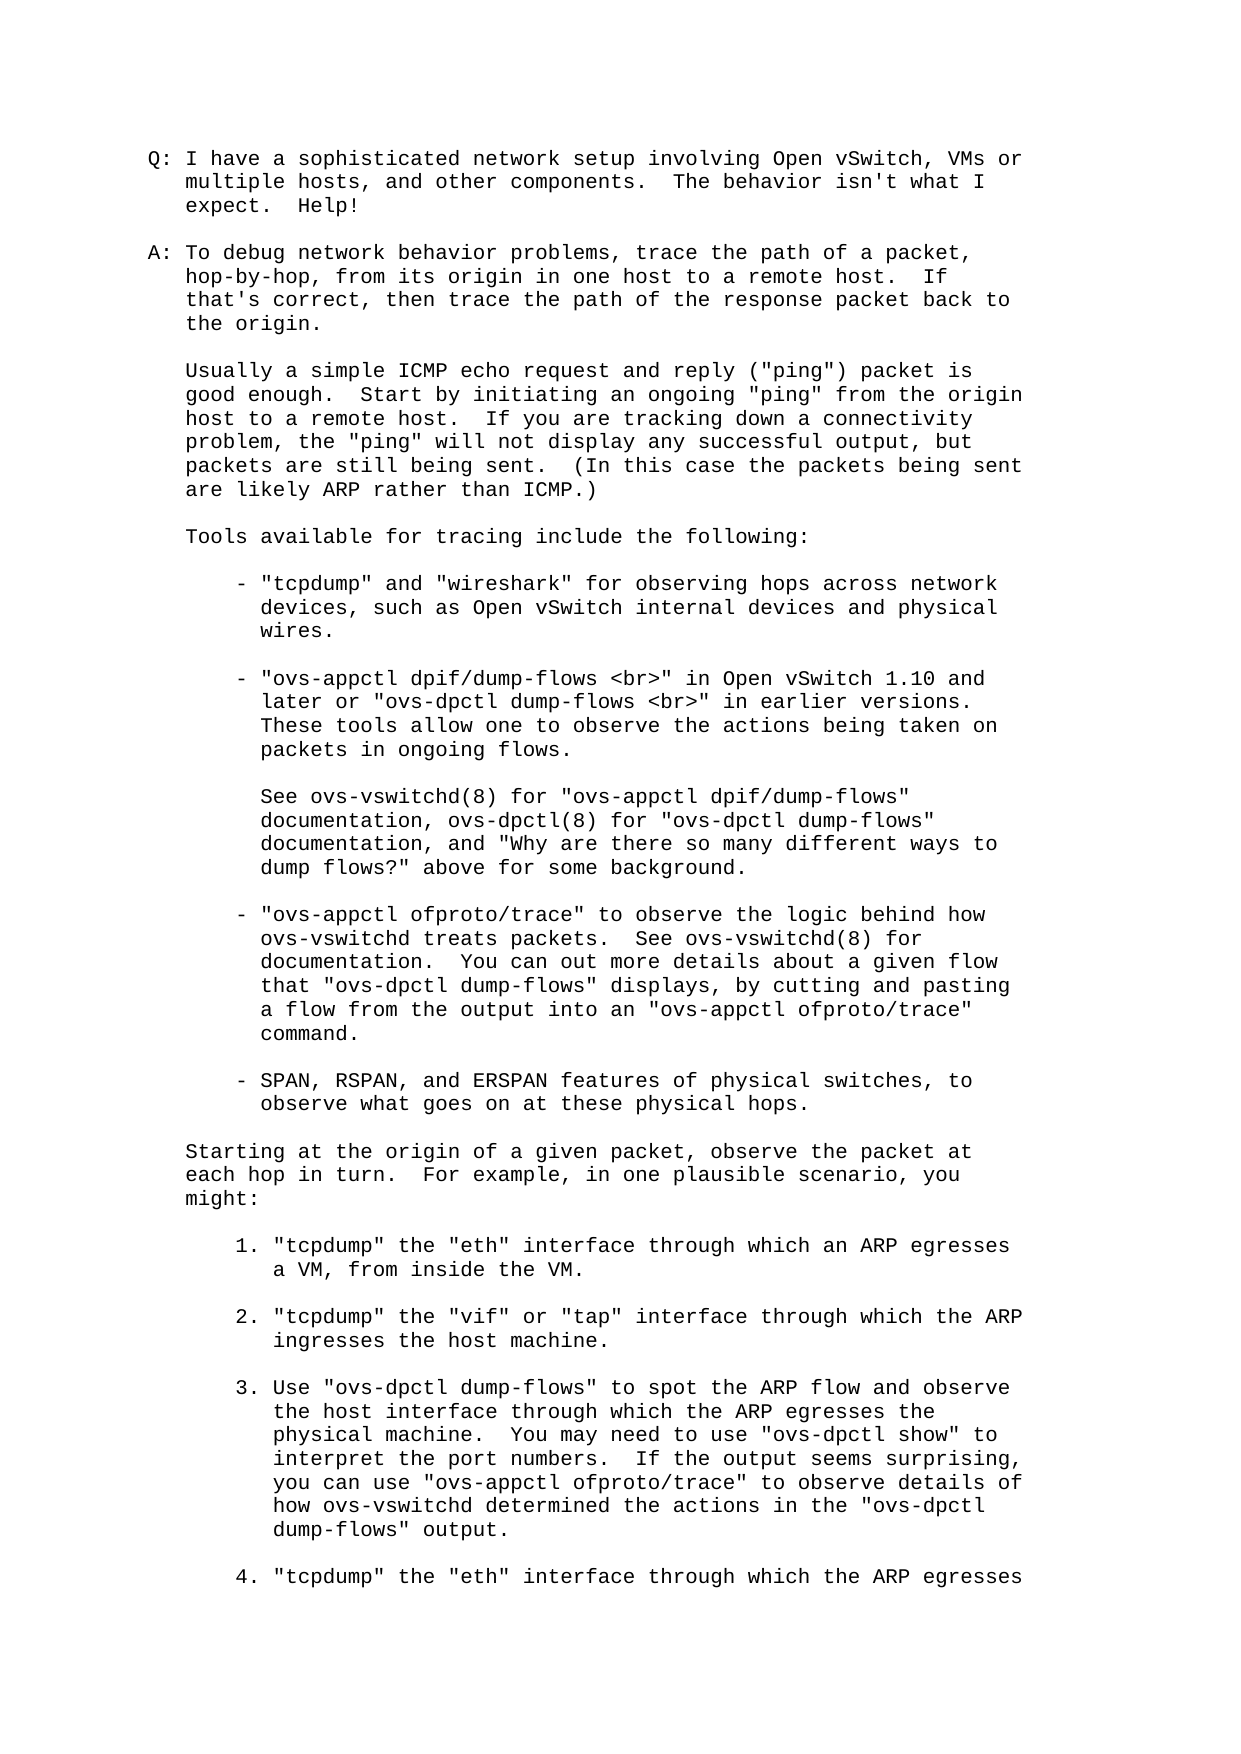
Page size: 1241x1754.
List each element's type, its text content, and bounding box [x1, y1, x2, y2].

text interpret the port numbers. If the output seems surprising, [148, 1448, 1093, 1472]
text 1. "tcpdump" the "eth" interface through which an ARP egresses [148, 1235, 1093, 1259]
text good enough. Start by initiating an ongoing "ping" from the origin [148, 384, 1093, 408]
text 3. Use "ovs-dpctl dump-flows" to spot the ARP flow and observe [148, 1377, 1093, 1401]
text 2. "tcpdump" the "vif" or "tap" interface through which the ARP [148, 1306, 1093, 1330]
text wires. [148, 621, 1093, 644]
text that's correct, then trace the path of the response packet back to [148, 289, 1093, 313]
text These tools allow one to observe the actions being taken on [148, 715, 1093, 739]
text Starting at the origin of a given packet, observe the packet at [148, 1141, 1093, 1164]
text the host interface through which the ARP egresses the [148, 1401, 1093, 1424]
text you can use "ovs-appctl ofproto/trace" to observe details of [148, 1472, 1093, 1495]
text ingresses the host machine. [148, 1330, 1093, 1353]
text multiple hosts, and other components. The behavior isn't what I [148, 171, 1093, 195]
text Q: I have a sophisticated network setup involving Open vSwitch, VMs or [148, 148, 1093, 171]
text Usually a simple ICMP echo request and reply ("ping") packet is [148, 360, 1093, 384]
text problem, the "ping" will not display any successful output, but [148, 431, 1093, 455]
text are likely ARP rather than ICMP.) [148, 479, 1093, 502]
text the origin. [148, 313, 1093, 337]
text 4. "tcpdump" the "eth" interface through which the ARP egresses [148, 1566, 1093, 1590]
text devices, such as Open vSwitch internal devices and physical [148, 597, 1093, 621]
text - "ovs-appctl dpif/dump-flows <br>" in Open vSwitch 1.10 and [148, 668, 1093, 691]
text documentation, and "Why are there so many different ways to [148, 833, 1093, 857]
text packets in ongoing flows. [148, 739, 1093, 762]
text might: [148, 1188, 1093, 1212]
text physical machine. You may need to use "ovs-dpctl show" to [148, 1424, 1093, 1448]
text a flow from the output into an "ovs-appctl ofproto/trace" [148, 999, 1093, 1022]
text ovs-vswitchd treats packets. See ovs-vswitchd(8) for [148, 928, 1093, 952]
text later or "ovs-dpctl dump-flows <br>" in earlier versions. [148, 691, 1093, 715]
text packets are still being sent. (In this case the packets being sent [148, 455, 1093, 479]
text - SPAN, RSPAN, and ERSPAN features of physical switches, to [148, 1070, 1093, 1093]
text A: To debug network behavior problems, trace the path of a packet, [148, 242, 1093, 266]
text expect. Help! [148, 195, 1093, 218]
text each hop in turn. For example, in one plausible scenario, you [148, 1164, 1093, 1188]
text host to a remote host. If you are tracking down a connectivity [148, 408, 1093, 431]
text - "ovs-appctl ofproto/trace" to observe the logic behind how [148, 904, 1093, 928]
text a VM, from inside the VM. [148, 1259, 1093, 1283]
text how ovs-vswitchd determined the actions in the "ovs-dpctl [148, 1495, 1093, 1519]
text hop-by-hop, from its origin in one host to a remote host. If [148, 266, 1093, 289]
text that "ovs-dpctl dump-flows" displays, by cutting and pasting [148, 975, 1093, 999]
text Tools available for tracing include the following: [148, 526, 1093, 549]
text dump flows?" above for some background. [148, 857, 1093, 881]
text dump-flows" output. [148, 1519, 1093, 1543]
text - "tcpdump" and "wireshark" for observing hops across network [148, 573, 1093, 597]
text documentation. You can out more details about a given flow [148, 952, 1093, 975]
text observe what goes on at these physical hops. [148, 1093, 1093, 1117]
text See ovs-vswitchd(8) for "ovs-appctl dpif/dump-flows" [148, 786, 1093, 810]
text documentation, ovs-dpctl(8) for "ovs-dpctl dump-flows" [148, 810, 1093, 833]
text command. [148, 1022, 1093, 1046]
